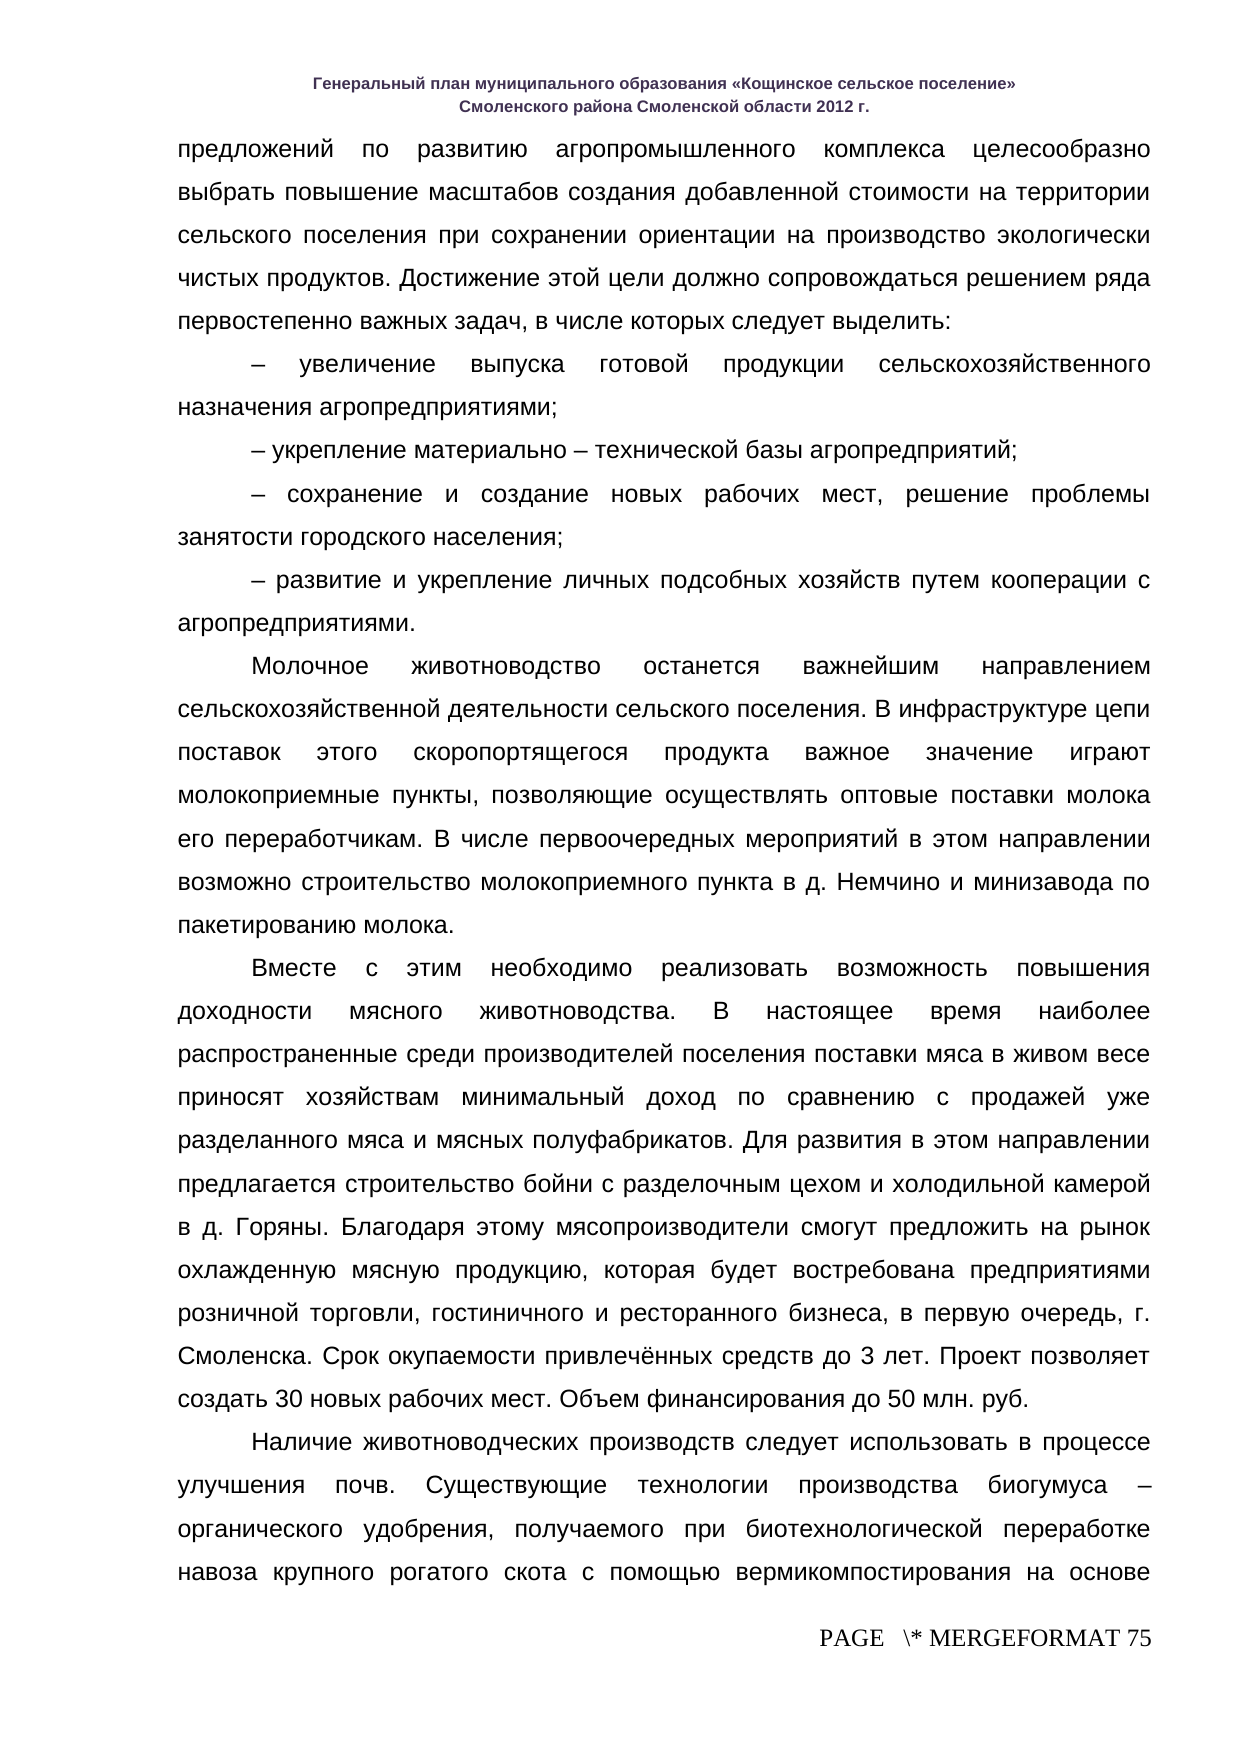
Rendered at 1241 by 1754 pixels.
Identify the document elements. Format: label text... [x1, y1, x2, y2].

text – развитие и укрепление личных подсобных хозяйств путем кооперации с агропредприятиями. [177, 565, 1152, 637]
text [177, 133, 1152, 335]
text – сохранение и создание новых рабочих мест, решение проблемы занятости городского населения; [177, 478, 1152, 550]
text – укрепление материально – технической базы агропредприятий; [177, 435, 1152, 464]
text Вместе с этим необходимо реализовать возможность повышения доходности мясного животноводства. В настоящее время наиболее распространенные среди производителей поселения поставки мяса в живом весе приносят хозяйствам минимальный доход по сравнению с продажей уже разделанного мяса и мясных полуфабрикатов. Для развития в этом направлении предлагается строительство бойни с разделочным цехом и холодильной камерой в д. Горяны. Благодаря этому мясопроизводители смогут предложить на рынок охлажденную мясную продукцию, которая будет востребована предприятиями розничной торговли, гостиничного и ресторанного бизнеса, в первую очередь, г. Смоленска. Срок окупаемости привлечённых средств до 3 лет. Проект позволяет создать 30 новых рабочих мест. Объем финансирования до 50 млн. руб. [177, 953, 1152, 1413]
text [177, 1427, 1152, 1585]
text Молочное животноводство останется важнейшим направлением сельскохозяйственной деятельности сельского поселения. В инфраструктуре цепи поставок этого скоропортящегося продукта важное значение играют молокоприемные пункты, позволяющие осуществлять оптовые поставки молока его переработчикам. В числе первоочередных мероприятий в этом направлении возможно строительство молокоприемного пункта в д. Немчино и минизавода по пакетированию молока. [177, 651, 1152, 938]
text – увеличение выпуска готовой продукции сельскохозяйственного назначения агропредприятиями; [177, 349, 1152, 421]
